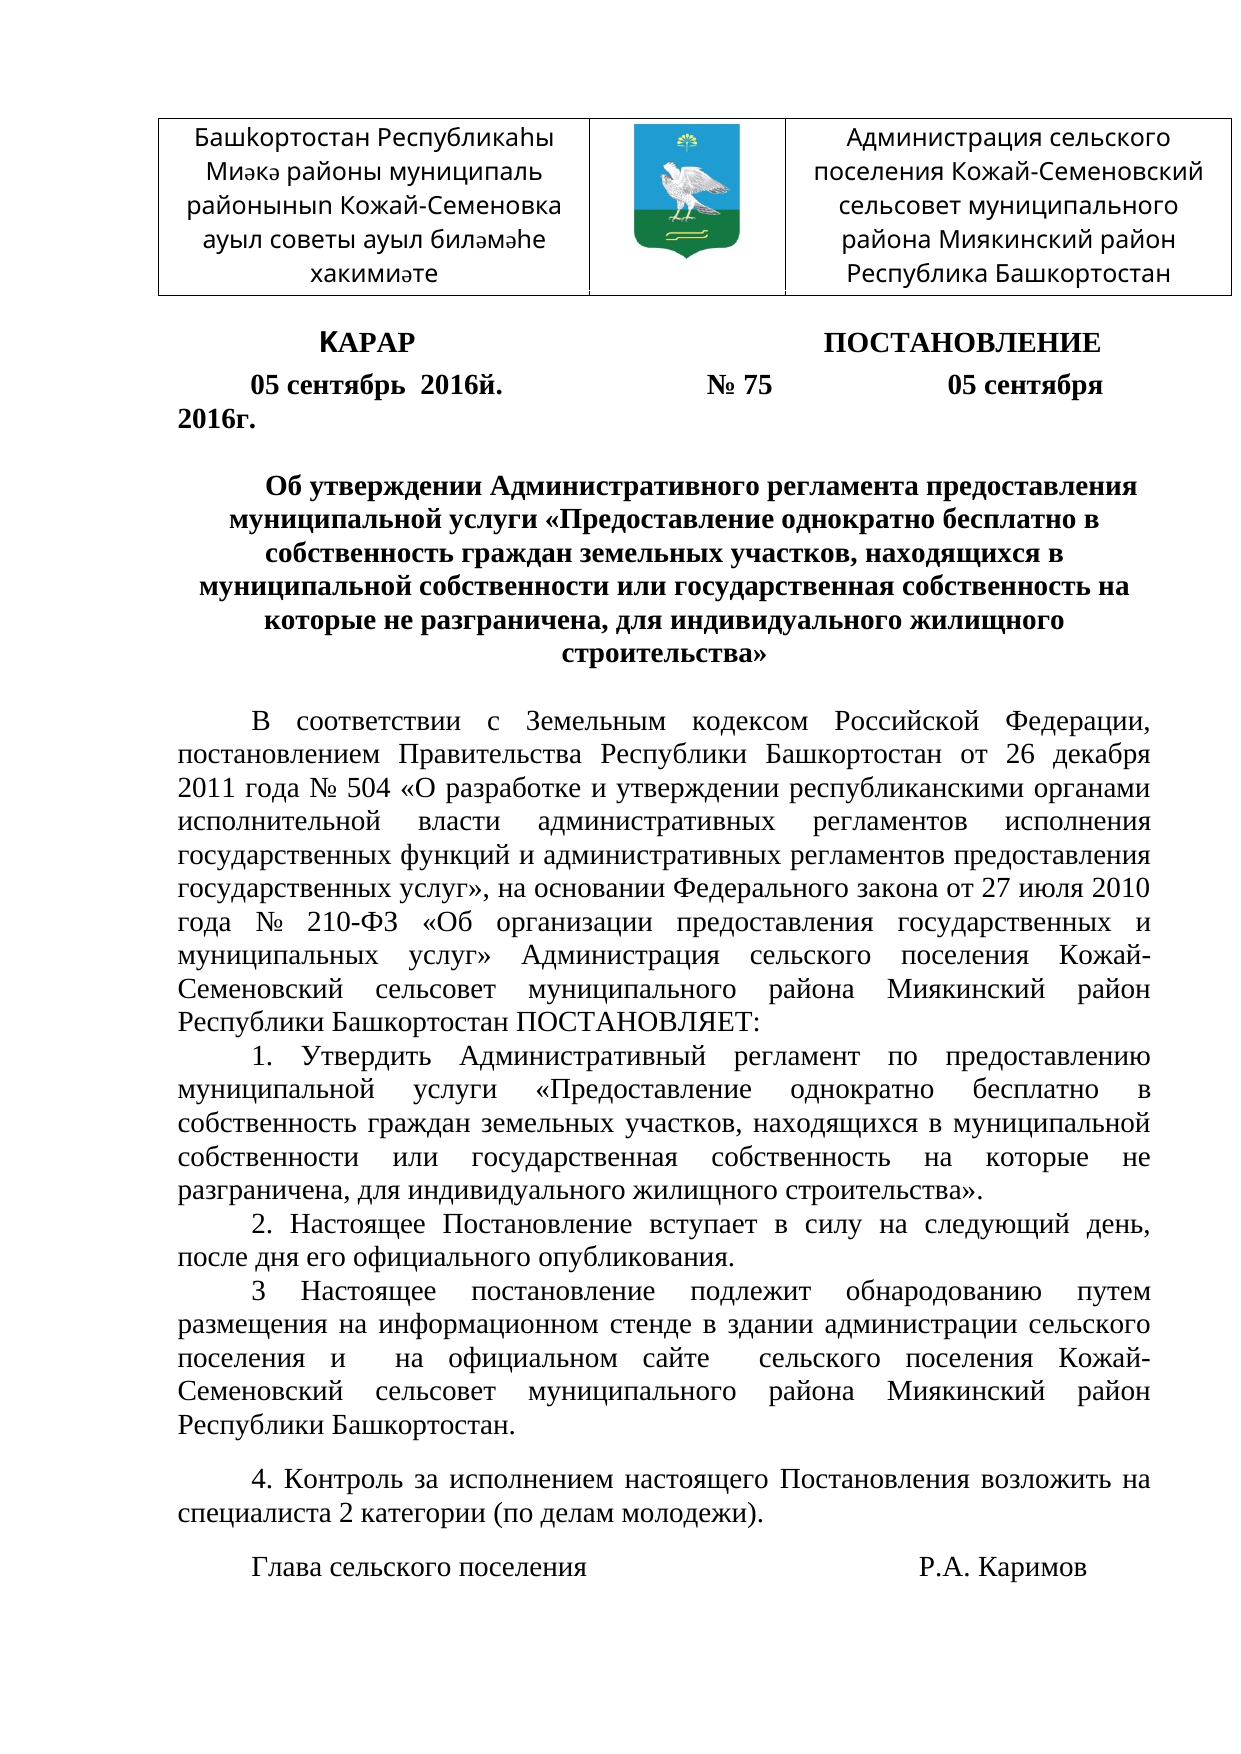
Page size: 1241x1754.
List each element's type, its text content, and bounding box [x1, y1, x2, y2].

text Глава сельского поселения Р.А. Каримов [177, 1549, 1152, 1583]
text 4. Контроль за исполнением настоящего Постановления возложить на специалиста 2 категории (по делам молодежи). [177, 1461, 1152, 1528]
text 2. Настоящее Постановление вступает в силу на следующий день, после дня его официального опубликования. [177, 1206, 1152, 1273]
text 1. Утвердить Административный регламент по предоставлению муниципальной услуги «Предоставление однократно бесплатно в собственность граждан земельных участков, находящихся в муниципальной собственности или государственная собственность на которые не разграничена, для индивидуального жилищного строительства». [177, 1038, 1152, 1206]
text В соответствии с Земельным кодексом Российской Федерации, постановлением Правительства Республики Башкортостан от 26 декабря 2011 года № 504 «О разработке и утверждении республиканскими органами исполнительной власти административных регламентов исполнения государственных функций и административных регламентов предоставления государственных услуг», на основании Федерального закона от 27 июля 2010 года № 210-ФЗ «Об организации предоставления государственных и муниципальных услуг» Администрация сельского поселения Кожай-Семеновский сельсовет муниципального района Миякинский район Республики Башкортостан ПОСТАНОВЛЯЕТ: [177, 703, 1152, 1038]
table_header [590, 119, 785, 290]
text KАРАР ПОСТАНОВЛЕНИЕ [177, 321, 1152, 361]
table_header Администрация сельского поселения Кожай-Семеновский сельсовет муниципального района Миякинский район Республика Башкортостан [786, 119, 1231, 295]
table_header [590, 291, 785, 295]
text 05 сентябрь 2016й. № 75 05 сентября 2016г. [177, 367, 1152, 434]
table_header Башkортостан Республикаhы Миəкə районы муниципаль районыныn Кожай-Семеновка ауыл советы ауыл билəмəhе хакимиəте [159, 119, 589, 295]
text 3 Настоящее постановление подлежит обнародованию путем размещения на информационном стенде в здании администрации сельского поселения и на официальном сайте сельского поселения Кожай-Семеновский сельсовет муниципального района Миякинский район Республики Башкортостан. [177, 1273, 1152, 1441]
picture [630, 121, 743, 261]
text Об утверждении Административного регламента предоставления муниципальной услуги «Предоставление однократно бесплатно в собственность граждан земельных участков, находящихся в муниципальной собственности или государственная собственность на которые не разграничена, для индивидуального жилищного строительства» [177, 468, 1152, 669]
